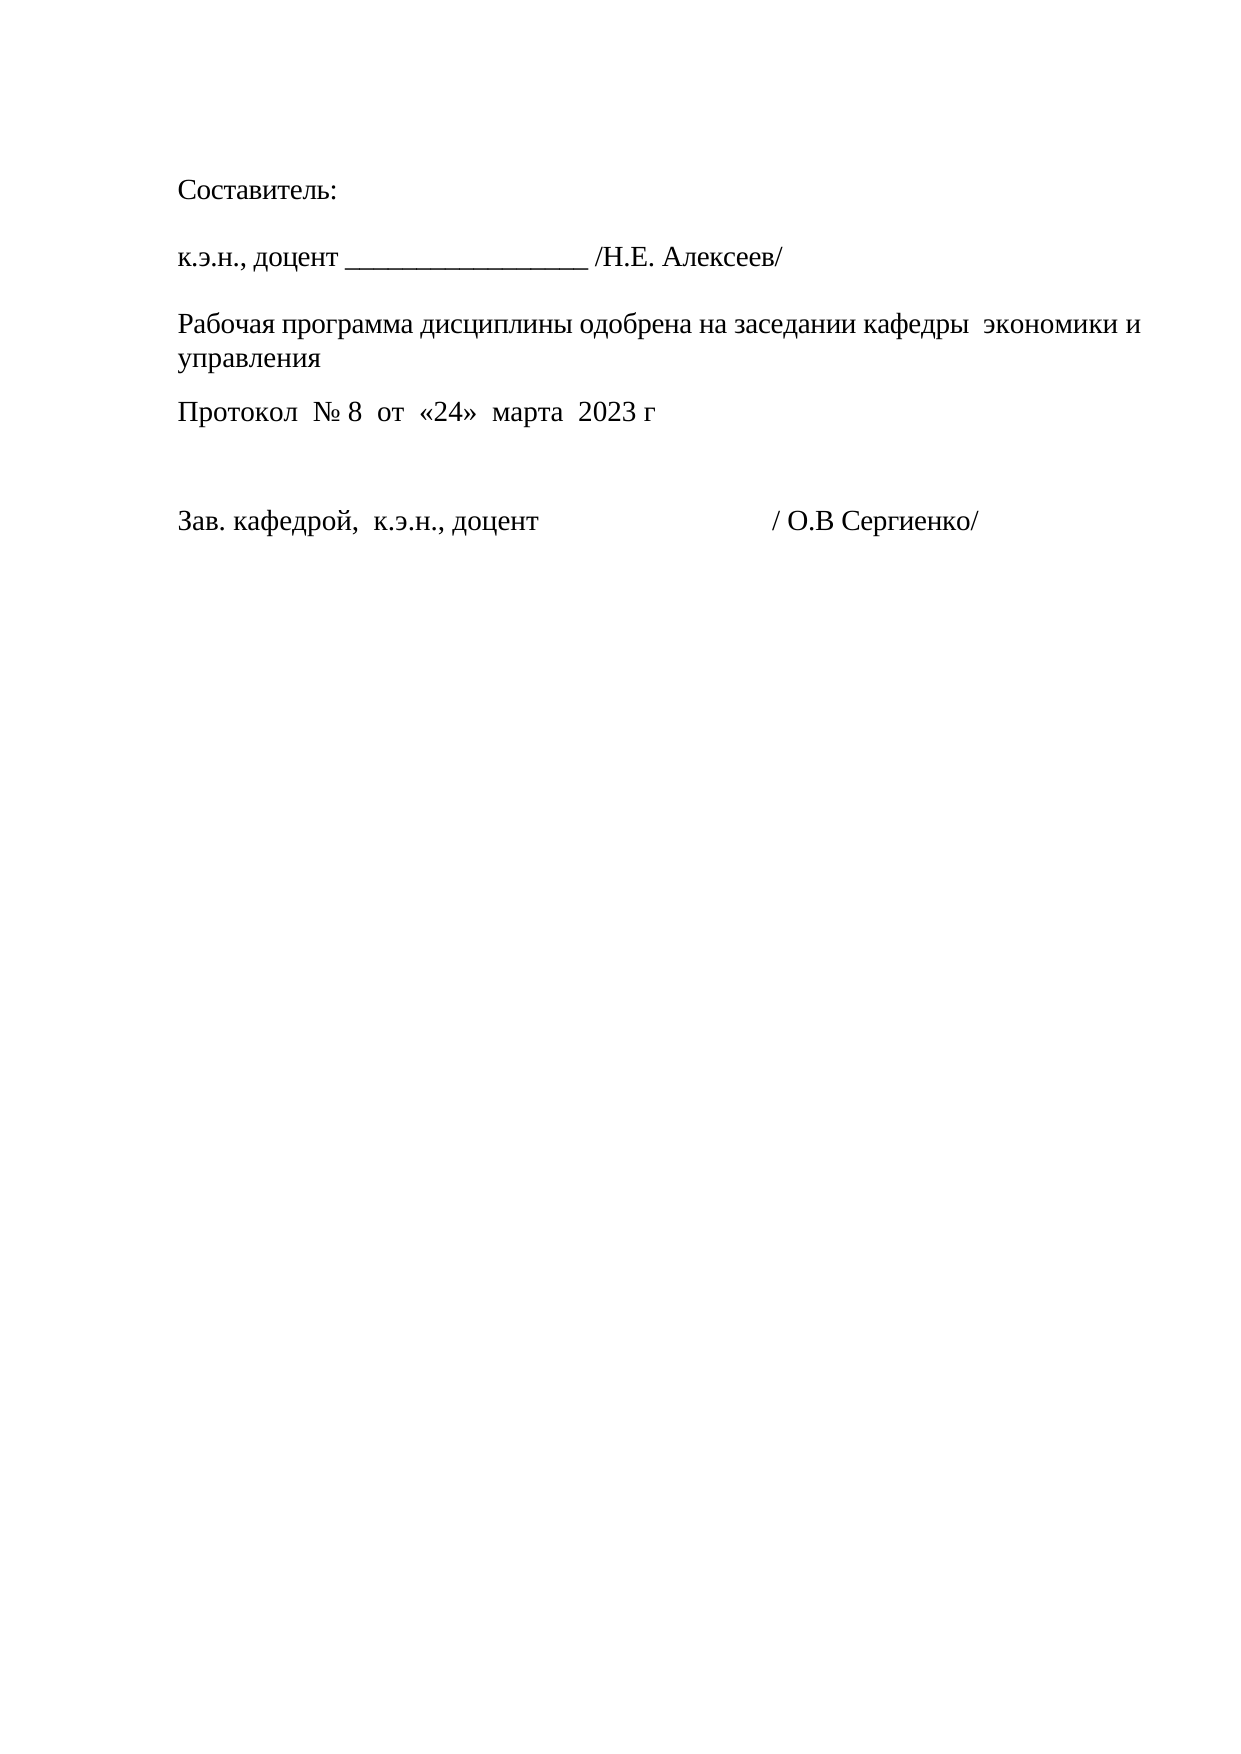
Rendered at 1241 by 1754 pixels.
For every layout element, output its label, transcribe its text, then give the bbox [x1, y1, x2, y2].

text Зав. кафедрой, к.э.н., доцент / О.В Сергиенко/ [177, 503, 1152, 536]
text Рабочая программа дисциплины одобрена на заседании кафедры экономики и управления [177, 306, 1152, 373]
text к.э.н., доцент _________________ /Н.Е. Алексеев/ [177, 239, 1152, 273]
text Составитель: [177, 172, 1152, 206]
text Протокол № 8 от «24» марта 2023 г [177, 394, 1152, 428]
